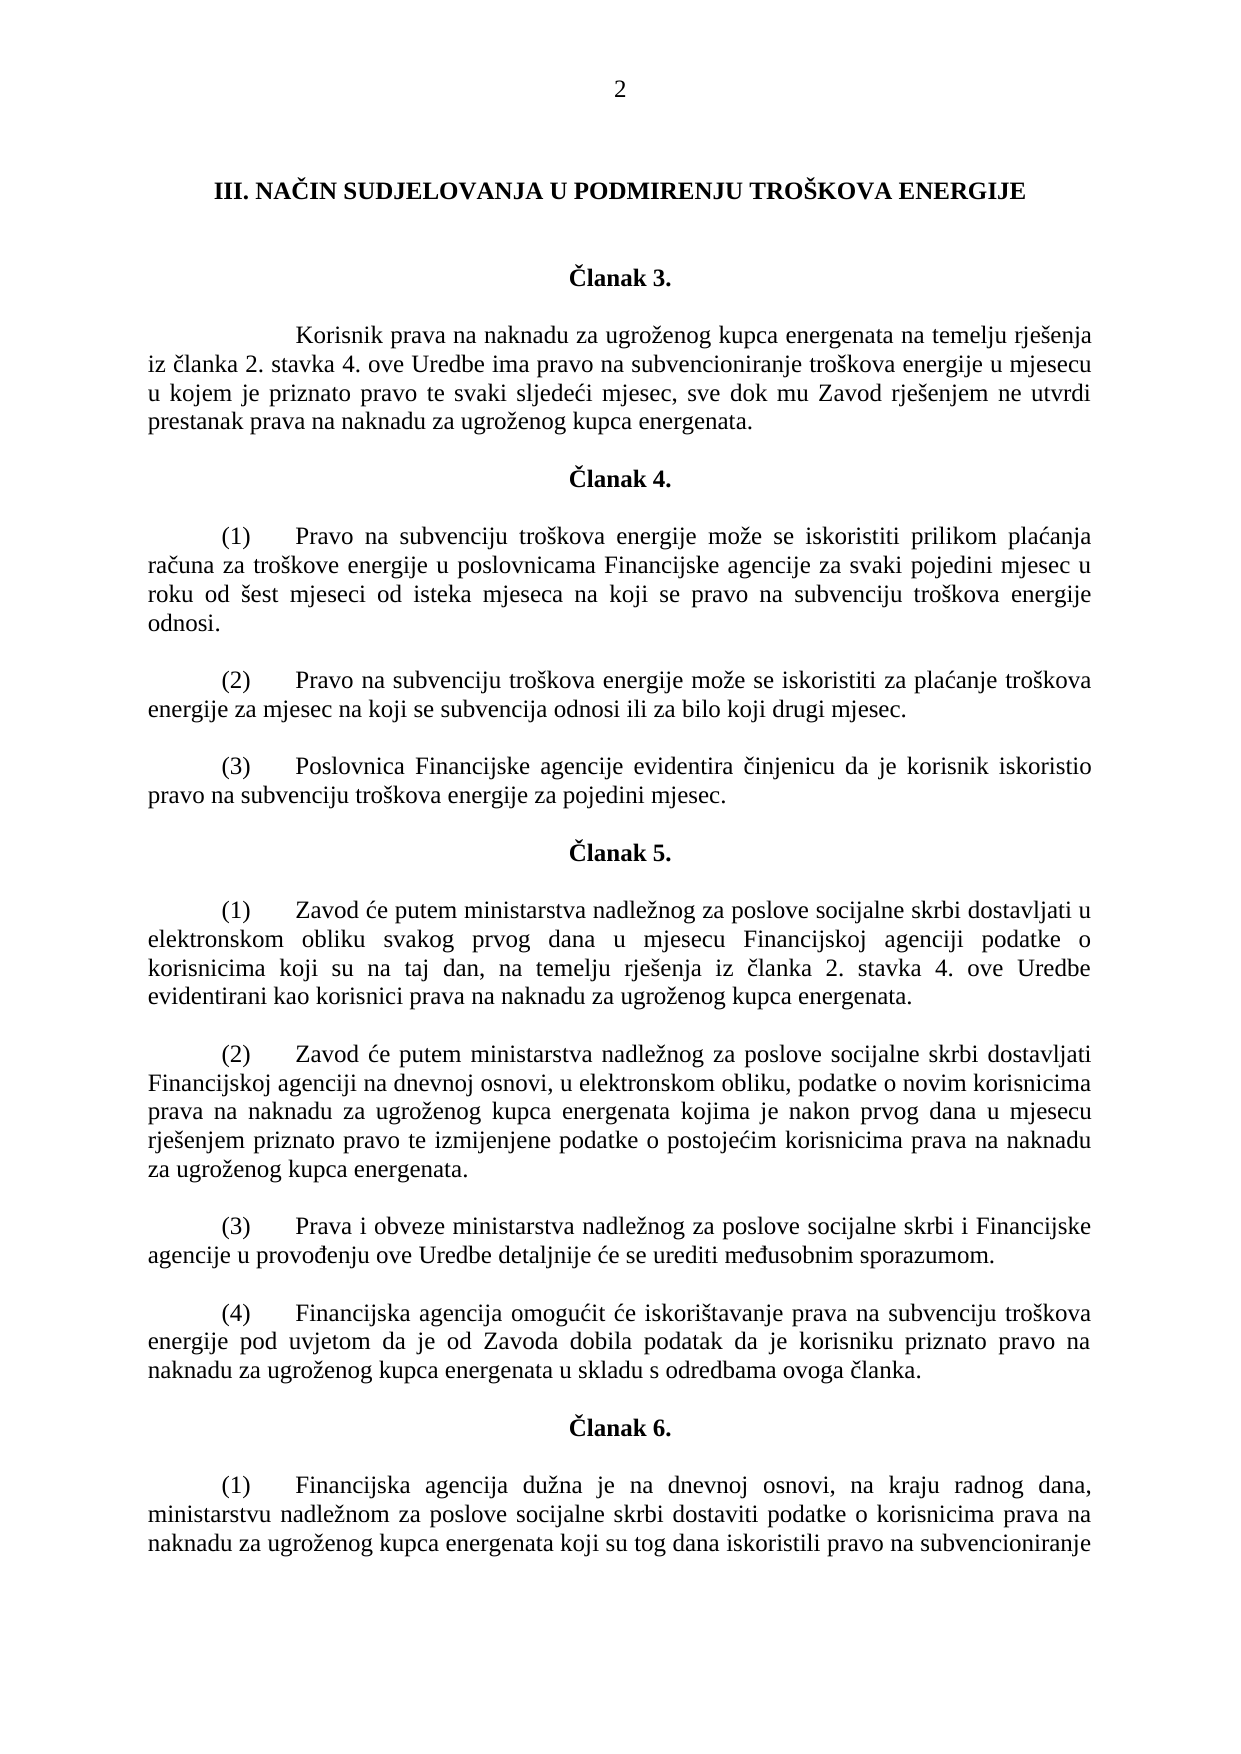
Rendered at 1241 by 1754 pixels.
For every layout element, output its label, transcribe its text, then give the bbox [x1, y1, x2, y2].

text Članak 6. [148, 1413, 1092, 1441]
text Članak 4. [148, 464, 1092, 493]
text (3) Poslovnica Financijske agencije evidentira činjenicu da je korisnik iskoristio pravo na subvenciju troškova energije za pojedini mjesec. [148, 751, 1092, 809]
text (3) Prava i obveze ministarstva nadležnog za poslove socijalne skrbi i Financijske agencije u provođenju ove Uredbe detaljnije će se urediti međusobnim sporazumom. [148, 1211, 1092, 1269]
text (1) Zavod će putem ministarstva nadležnog za poslove socijalne skrbi dostavljati u elektronskom obliku svakog prvog dana u mjesecu Financijskoj agenciji podatke o korisnicima koji su na taj dan, na temelju rješenja iz članka 2. stavka 4. ove Uredbe evidentirani kao korisnici prava na naknadu za ugroženog kupca energenata. [148, 895, 1092, 1010]
text Članak 5. [148, 838, 1092, 866]
text III. NAČIN SUDJELOVANJA U PODMIRENJU TROŠKOVA ENERGIJE [148, 176, 1092, 205]
text (2) Pravo na subvenciju troškova energije može se iskoristiti za plaćanje troškova energije za mjesec na koji se subvencija odnosi ili za bilo koji drugi mjesec. [148, 665, 1092, 723]
text Članak 3. [148, 263, 1092, 291]
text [148, 1470, 1092, 1556]
text (4) Financijska agencija omogućit će iskorištavanje prava na subvenciju troškova energije pod uvjetom da je od Zavoda dobila podatak da je korisniku priznato pravo na naknadu za ugroženog kupca energenata u skladu s odredbama ovoga članka. [148, 1298, 1092, 1384]
text (2) Zavod će putem ministarstva nadležnog za poslove socijalne skrbi dostavljati Financijskoj agenciji na dnevnoj osnovi, u elektronskom obliku, podatke o novim korisnicima prava na naknadu za ugroženog kupca energenata kojima je nakon prvog dana u mjesecu rješenjem priznato pravo te izmijenjene podatke o postojećim korisnicima prava na naknadu za ugroženog kupca energenata. [148, 1039, 1092, 1183]
text Korisnik prava na naknadu za ugroženog kupca energenata na temelju rješenja iz članka 2. stavka 4. ove Uredbe ima pravo na subvencioniranje troškova energije u mjesecu u kojem je priznato pravo te svaki sljedeći mjesec, sve dok mu Zavod rješenjem ne utvrdi prestanak prava na naknadu za ugroženog kupca energenata. [148, 320, 1092, 435]
text (1) Pravo na subvenciju troškova energije može se iskoristiti prilikom plaćanja računa za troškove energije u poslovnicama Financijske agencije za svaki pojedini mjesec u roku od šest mjeseci od isteka mjeseca na koji se pravo na subvenciju troškova energije odnosi. [148, 521, 1092, 636]
